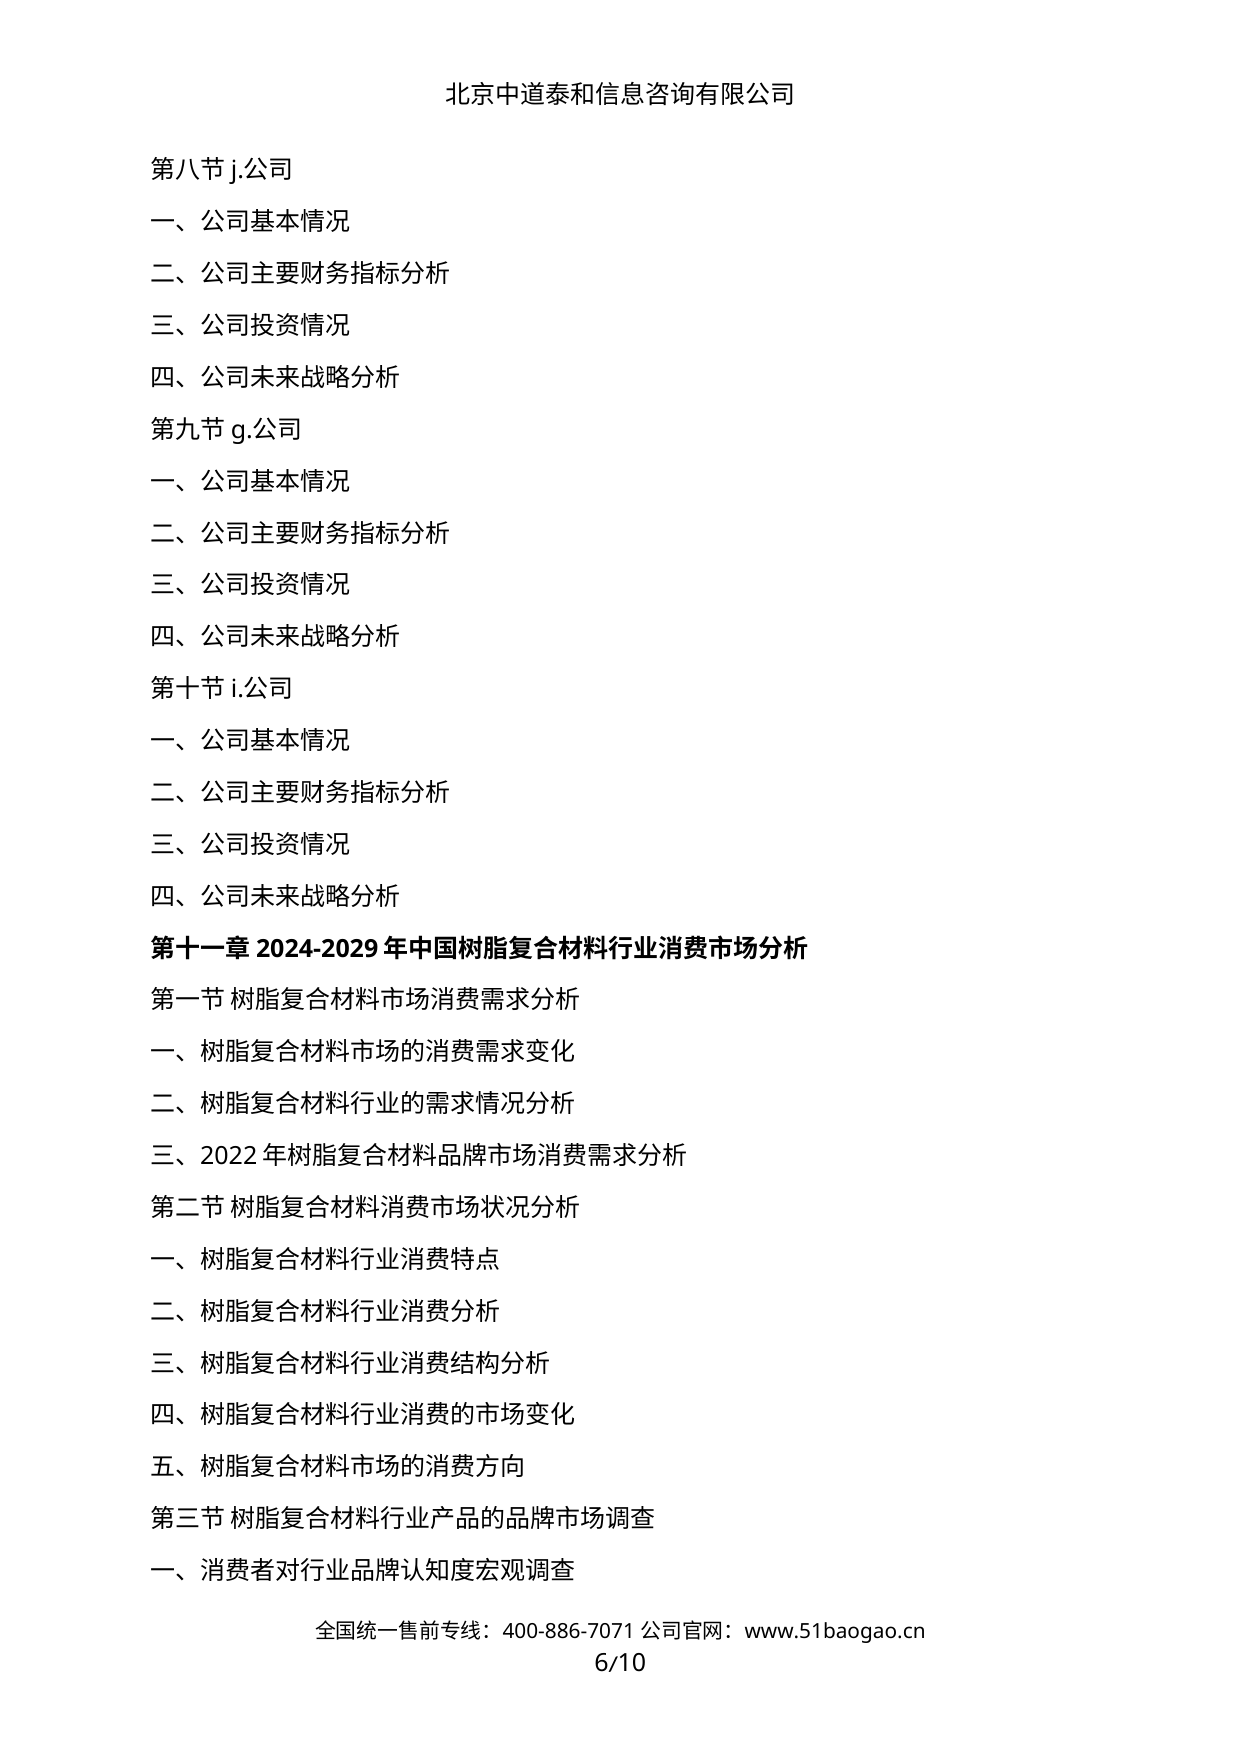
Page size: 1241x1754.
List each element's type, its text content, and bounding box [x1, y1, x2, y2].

text 三、公司投资情况 [150, 565, 1090, 601]
text 二、公司主要财务指标分析 [150, 254, 1090, 290]
text 第十节 i.公司 [150, 669, 1090, 705]
text 第九节 g.公司 [150, 409, 1090, 446]
text 第二节 树脂复合材料消费市场状况分析 [150, 1187, 1090, 1224]
text 三、公司投资情况 [150, 824, 1090, 861]
text 三、2022年树脂复合材料品牌市场消费需求分析 [150, 1136, 1090, 1172]
text 第三节 树脂复合材料行业产品的品牌市场调查 [150, 1499, 1090, 1535]
text 第八节 j.公司 [150, 150, 1090, 186]
text 五、树脂复合材料市场的消费方向 [150, 1447, 1090, 1483]
text 二、公司主要财务指标分析 [150, 772, 1090, 809]
text 二、树脂复合材料行业的需求情况分析 [150, 1084, 1090, 1120]
text 第十一章 2024-2029年中国树脂复合材料行业消费市场分析 [150, 928, 1090, 964]
text 四、树脂复合材料行业消费的市场变化 [150, 1395, 1090, 1431]
text 三、树脂复合材料行业消费结构分析 [150, 1343, 1090, 1379]
text 一、树脂复合材料行业消费特点 [150, 1239, 1090, 1276]
text 一、公司基本情况 [150, 202, 1090, 238]
text 二、树脂复合材料行业消费分析 [150, 1291, 1090, 1327]
text 四、公司未来战略分析 [150, 357, 1090, 394]
text 一、公司基本情况 [150, 461, 1090, 497]
text 四、公司未来战略分析 [150, 876, 1090, 912]
text 一、树脂复合材料市场的消费需求变化 [150, 1032, 1090, 1068]
text 一、消费者对行业品牌认知度宏观调查 [150, 1551, 1090, 1587]
text 三、公司投资情况 [150, 306, 1090, 342]
text 第一节 树脂复合材料市场消费需求分析 [150, 980, 1090, 1016]
text 四、公司未来战略分析 [150, 617, 1090, 653]
text 一、公司基本情况 [150, 721, 1090, 757]
text 二、公司主要财务指标分析 [150, 513, 1090, 549]
